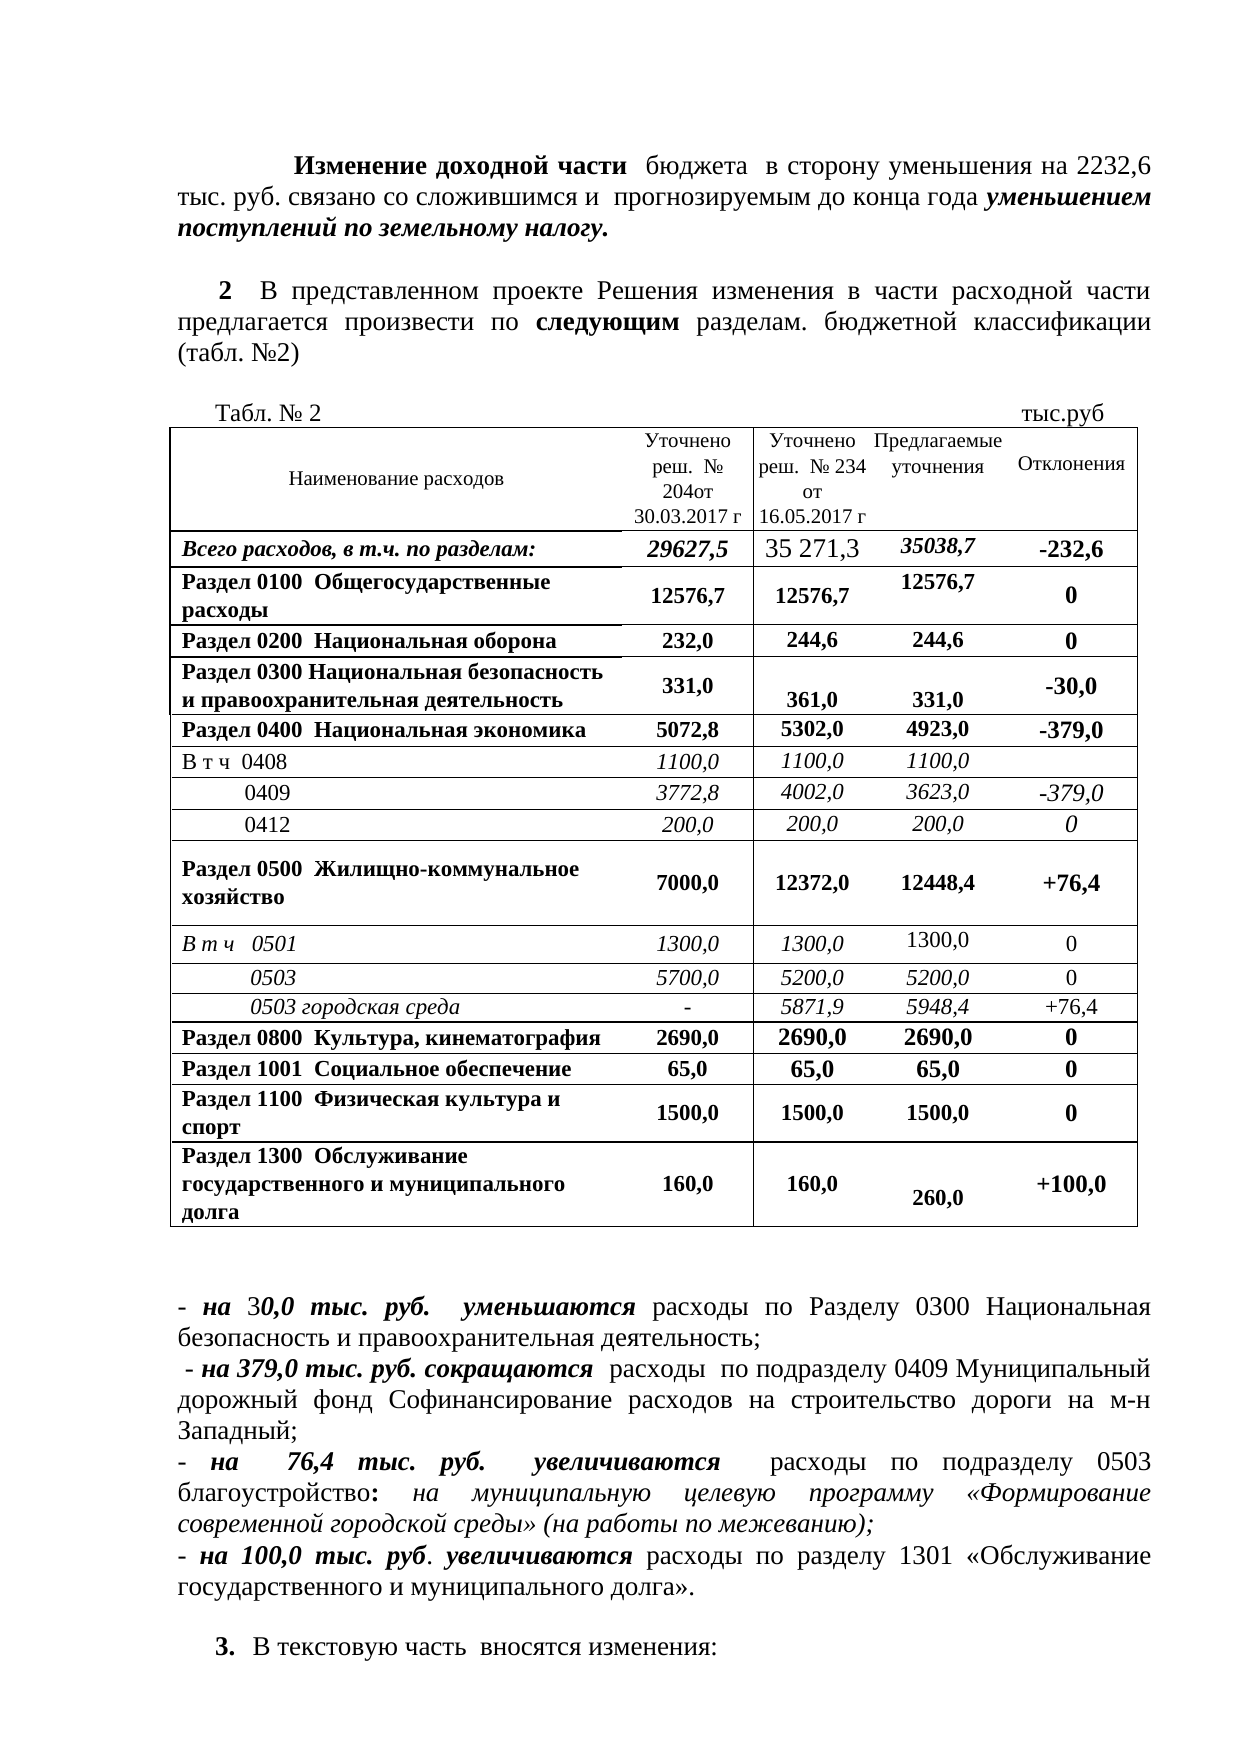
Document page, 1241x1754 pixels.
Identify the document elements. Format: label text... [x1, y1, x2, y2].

table_cell 1500,0 [754, 1085, 871, 1141]
table_cell 260,0 [871, 1143, 1004, 1226]
table_cell 65,0 [622, 1054, 753, 1084]
table_cell 0503 [171, 964, 622, 992]
table_cell 7000,0 [622, 841, 753, 925]
table_cell 12372,0 [754, 841, 871, 925]
table_cell 0 [1005, 810, 1137, 840]
table_cell В т ч 0408 [171, 747, 622, 777]
table_cell 244,6 [754, 625, 871, 656]
table_cell 244,6 [871, 625, 1004, 656]
table_cell 200,0 [871, 810, 1004, 840]
table_cell 1100,0 [754, 747, 871, 777]
text - на 379,0 тыс. руб. сокращаются расходы по подразделу 0409 Муниципальный дорожный фонд Софинансирование расходов на строительство дороги на м-н Западный; [177, 1352, 1152, 1445]
table_cell 5948,4 [871, 994, 1004, 1021]
table_cell 0412 [171, 810, 622, 840]
table_cell Раздел 0100 Общегосударственные расходы [171, 568, 622, 624]
table_cell 0 [1005, 567, 1137, 624]
table_cell 35 271,3 [754, 531, 871, 566]
table_cell 0 [1005, 1023, 1137, 1053]
text - на 30,0 тыс. руб. уменьшаются расходы по Разделу 0300 Национальная безопасность и правоохранительная деятельность; [177, 1289, 1152, 1352]
table_cell -379,0 [1005, 778, 1137, 808]
table_cell 160,0 [622, 1143, 753, 1226]
table_cell -30,0 [1005, 657, 1137, 714]
table_cell 35038,7 [871, 531, 1004, 566]
table_cell Раздел 0800 Культура, кинематография [171, 1022, 622, 1053]
table_cell [1005, 747, 1137, 777]
table_cell 5072,8 [622, 715, 753, 746]
table_cell Раздел 1001 Социальное обеспечение [171, 1054, 622, 1084]
table_cell 331,0 [622, 657, 753, 714]
table_cell Раздел 0400 Национальная экономика [171, 715, 622, 746]
table_cell 4002,0 [754, 778, 871, 808]
table_cell 1300,0 [754, 926, 871, 963]
table_cell Раздел 1300 Обслуживание государственного и муниципального долга [171, 1142, 622, 1226]
table_cell 2690,0 [754, 1023, 871, 1053]
table_cell 5700,0 [622, 964, 753, 992]
table_cell Всего расходов, в т.ч. по разделам: [171, 532, 622, 566]
table_cell 0 [1005, 1054, 1137, 1084]
table_cell 1300,0 [871, 926, 1004, 963]
table_cell 2690,0 [871, 1023, 1004, 1053]
table_cell 65,0 [754, 1054, 871, 1084]
table_cell 5302,0 [754, 715, 871, 746]
table_cell 0 [1005, 926, 1137, 963]
table_cell Раздел 0200 Национальная оборона [171, 626, 622, 656]
table_cell +76,4 [1005, 841, 1137, 925]
table_cell 1100,0 [622, 747, 753, 777]
table_header Предлагаемые уточнения [871, 428, 1004, 530]
table_header Уточнено реш. № 204от 30.03.2017 г [622, 428, 753, 530]
table_cell 1300,0 [622, 926, 753, 963]
table_cell 0 [1005, 964, 1137, 992]
table_cell 331,0 [871, 657, 1004, 714]
table_cell Раздел 0500 Жилищно-коммунальное хозяйство [171, 841, 622, 925]
text 2 В представленном проекте Решения изменения в части расходной части предлагается произвести по следующим разделам. бюджетной классификации (табл. №2) [177, 274, 1152, 367]
text - на 76,4 тыс. руб. увеличиваются расходы по подразделу 0503 благоустройство: на муниципальную целевую программу «Формирование современной городской среды» (на работы по межеванию); [177, 1445, 1152, 1539]
table_cell 29627,5 [622, 531, 753, 566]
list В текстовую часть вносятся изменения: [215, 1630, 1152, 1661]
table_cell 1500,0 [622, 1085, 753, 1141]
table_cell 12448,4 [871, 841, 1004, 925]
table_cell 65,0 [871, 1054, 1004, 1084]
text - на 100,0 тыс. руб. увеличиваются расходы по разделу 1301 «Обслуживание государственного и муниципального долга». [177, 1539, 1152, 1601]
table_cell 5200,0 [871, 964, 1004, 992]
table_cell 12576,7 [871, 567, 1004, 624]
table_cell -379,0 [1005, 715, 1137, 746]
table_cell Раздел 0300 Национальная безопасность и правоохранительная деятельность [171, 658, 622, 714]
table_cell 12576,7 [622, 567, 753, 624]
table_cell 5200,0 [754, 964, 871, 992]
table_cell 200,0 [622, 810, 753, 840]
text Изменение доходной части бюджета в сторону уменьшения на 2232,6 тыс. руб. связано со сложившимся и прогнозируемым до конца года уменьшением поступлений по земельному налогу. [177, 149, 1152, 243]
text Табл. № 2 тыс.руб [215, 398, 1152, 427]
table_cell -232,6 [1005, 531, 1137, 566]
table_cell 200,0 [754, 810, 871, 840]
table_cell 3623,0 [871, 778, 1004, 808]
table_cell 5871,9 [754, 994, 871, 1021]
table_cell 1500,0 [871, 1085, 1004, 1141]
table_cell Раздел 1100 Физическая культура и спорт [171, 1085, 622, 1141]
table_cell 0 [1005, 625, 1137, 656]
table_cell 361,0 [754, 657, 871, 714]
table_cell - [622, 994, 753, 1021]
table_cell 160,0 [754, 1143, 871, 1226]
table_cell 1100,0 [871, 747, 1004, 777]
table_cell В т ч 0501 [171, 926, 622, 963]
table_cell 4923,0 [871, 715, 1004, 746]
table_cell 232,0 [622, 625, 753, 656]
table_header Отклонения [1005, 428, 1137, 530]
table_cell 12576,7 [754, 567, 871, 624]
table_header Наименование расходов [171, 428, 622, 530]
table_cell +76,4 [1005, 994, 1137, 1021]
table_cell +100,0 [1005, 1143, 1137, 1226]
table_header Уточнено реш. № 234 от 16.05.2017 г [754, 428, 871, 530]
table_cell 0503 городская среда [171, 994, 622, 1021]
table_cell 3772,8 [622, 778, 753, 808]
table_cell 0 [1005, 1085, 1137, 1141]
table_cell 2690,0 [622, 1023, 753, 1053]
table_cell 0409 [171, 778, 622, 808]
